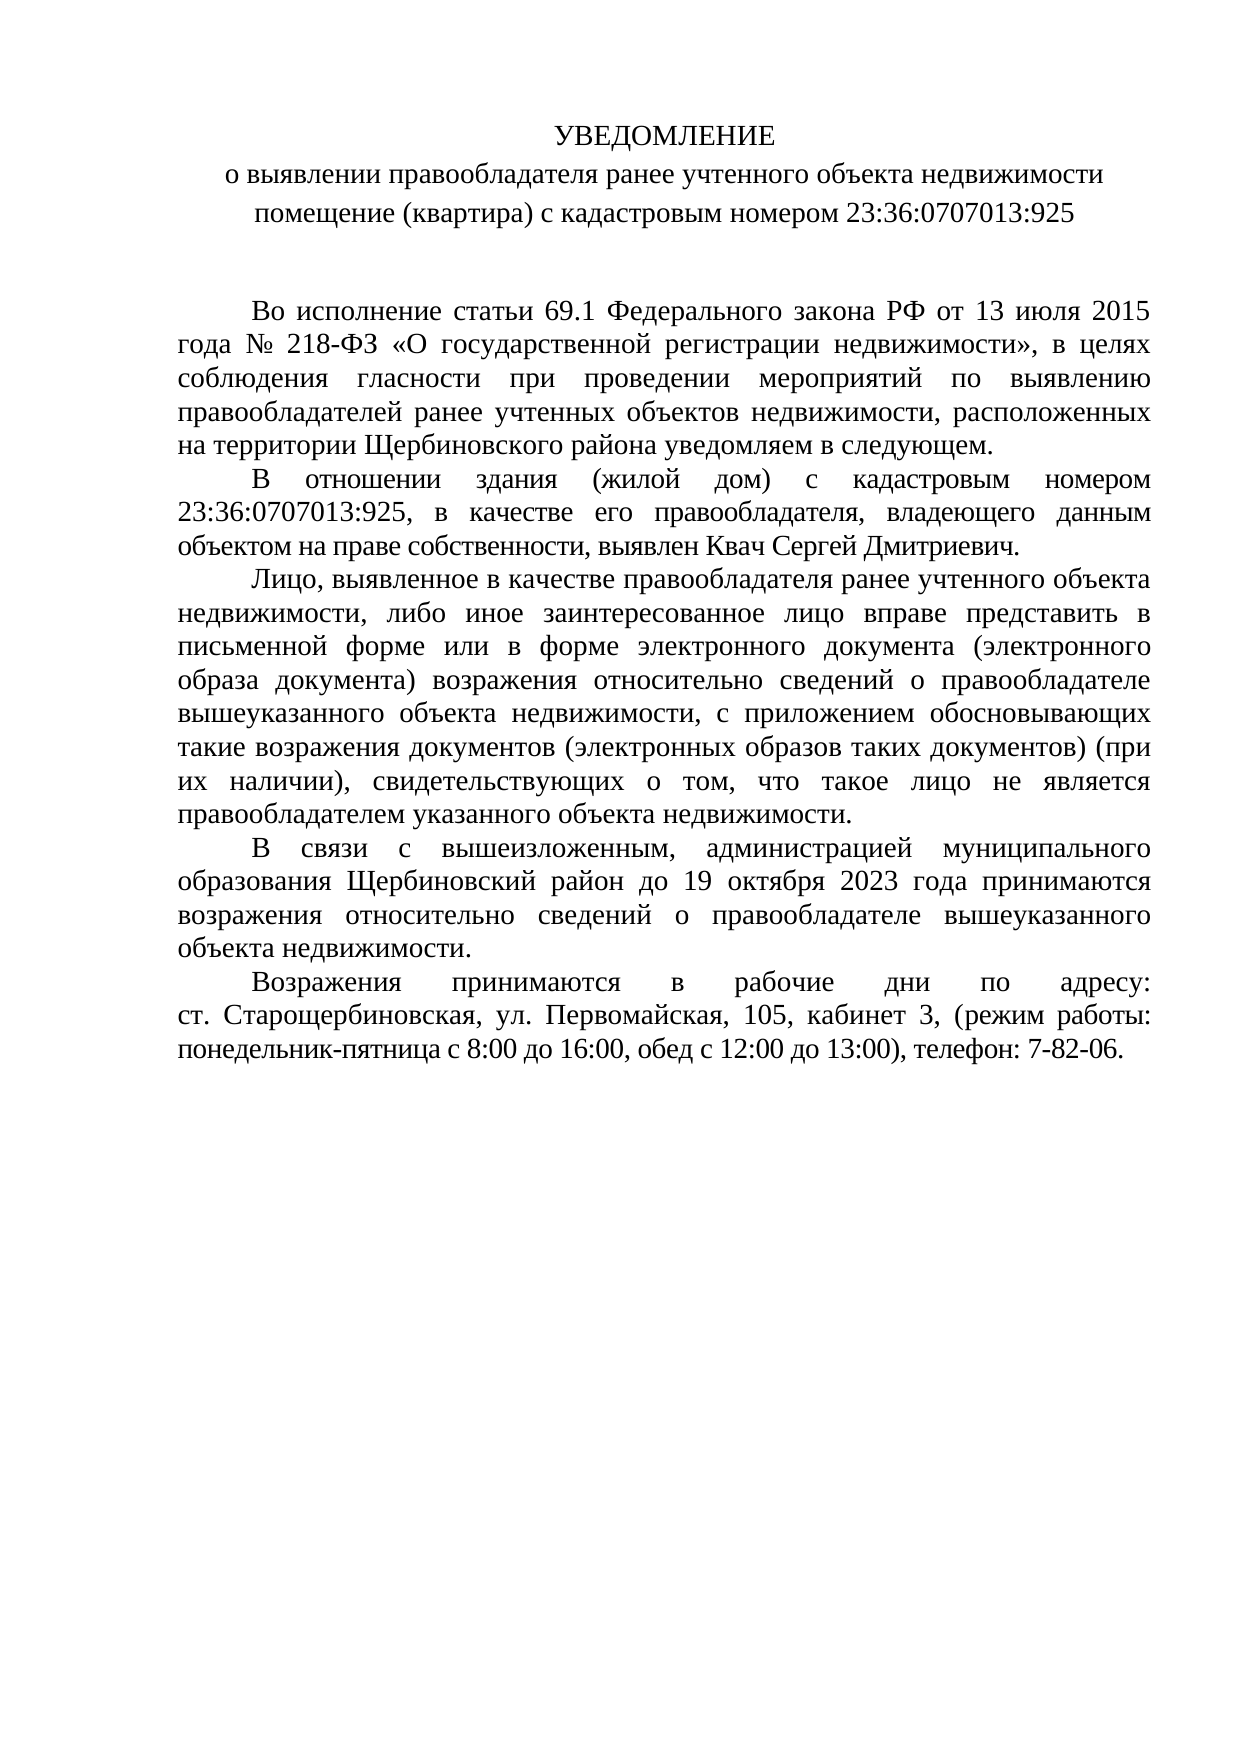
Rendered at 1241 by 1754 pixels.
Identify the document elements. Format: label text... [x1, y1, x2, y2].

text УВЕДОМЛЕНИЕ [177, 118, 1152, 152]
text помещение (квартира) с кадастровым номером 23:36:0707013:925 [177, 195, 1152, 229]
text Возражения принимаются в рабочие дни по адресу: ст. Старощербиновская, ул. Первомайская, 105, кабинет 3, (режим работы: понедельник-пятница с 8:00 до 16:00, обед с 12:00 до 13:00), телефон: 7-82-06. [177, 964, 1152, 1064]
text В отношении здания (жилой дом) с кадастровым номером 23:36:0707013:925, в качестве его правообладателя, владеющего данным объектом на праве собственности, выявлен Квач Сергей Дмитриевич. [177, 461, 1152, 561]
text о выявлении правообладателя ранее учтенного объекта недвижимости [177, 157, 1152, 190]
text В связи с вышеизложенным, администрацией муниципального образования Щербиновский район до 19 октября 2023 года принимаются возражения относительно сведений о правообладателе вышеуказанного объекта недвижимости. [177, 830, 1152, 964]
text Лицо, выявленное в качестве правообладателя ранее учтенного объекта недвижимости, либо иное заинтересованное лицо вправе представить в письменной форме или в форме электронного документа (электронного образа документа) возражения относительно сведений о правообладателе вышеуказанного объекта недвижимости, с приложением обосновывающих такие возражения документов (электронных образов таких документов) (при их наличии), свидетельствующих о том, что такое лицо не является правообладателем указанного объекта недвижимости. [177, 561, 1152, 830]
text Во исполнение статьи 69.1 Федерального закона РФ от 13 июля 2015 года № 218-ФЗ «О государственной регистрации недвижимости», в целях соблюдения гласности при проведении мероприятий по выявлению правообладателей ранее учтенных объектов недвижимости, расположенных на территории Щербиновского района уведомляем в следующем. [177, 293, 1152, 461]
